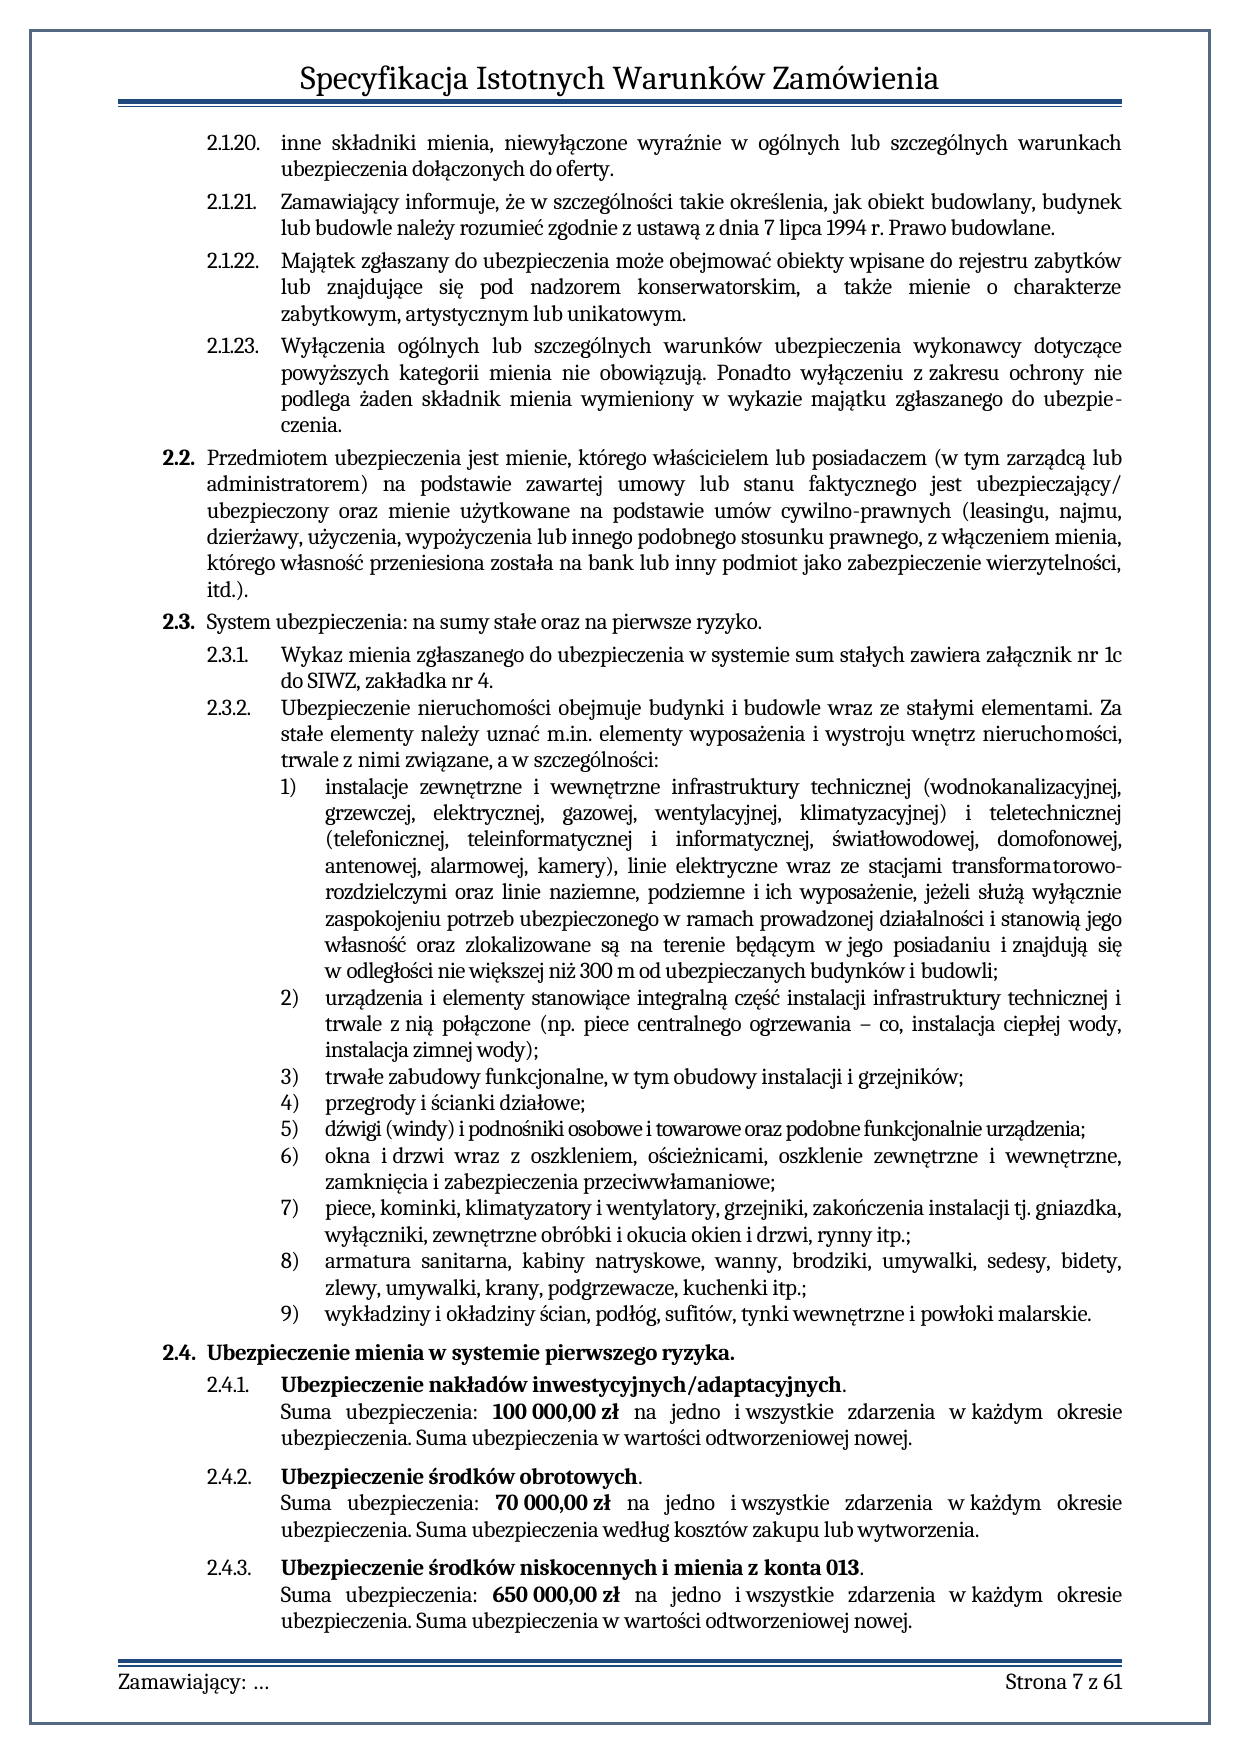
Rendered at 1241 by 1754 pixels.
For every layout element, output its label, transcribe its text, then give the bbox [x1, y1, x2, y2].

list dźwigi (windy) i podnośniki osobowe i towarowe oraz podobne funkcjonalnie urządzenia; [281, 1116, 1122, 1142]
list urządzenia i elementy stanowiące integralną część instalacji infrastruktury technicznej i trwale z nią połączone (np. piece centralnego ogrzewania – co, instalacja ciepłej wody, instalacja zimnej wody); [281, 984, 1122, 1063]
list przegrody i ścianki działowe; [281, 1090, 1122, 1116]
list Ubezpieczenie nieruchomości obejmuje budynki i budowle wraz ze stałymi elementami. Za stałe elementy należy uznać m.in. elementy wyposażenia i wystroju wnętrz nieruchomości, trwale z nimi związane, a w szczególności: [207, 694, 1122, 773]
list armatura sanitarna, kabiny natryskowe, wanny, brodziki, umywalki, sedesy, bidety, zlewy, umywalki, krany, podgrzewacze, kuchenki itp.; [281, 1248, 1122, 1301]
list Ubezpieczenie nakładów inwestycyjnych/adaptacyjnych. [207, 1372, 1122, 1398]
list piece, kominki, klimatyzatory i wentylatory, grzejniki, zakończenia instalacji tj. gniazdka, wyłączniki, zewnętrzne obróbki i okucia okien i drzwi, rynny itp.; [281, 1195, 1122, 1248]
list Zamawiający informuje, że w szczególności takie określenia, jak obiekt budowlany, budynek lub budowle należy rozumieć zgodnie z ustawą z dnia 7 lipca 1994 r. Prawo budowlane. [207, 189, 1122, 242]
list trwałe zabudowy funkcjonalne, w tym obudowy instalacji i grzejników; [281, 1063, 1122, 1090]
list System ubezpieczenia: na sumy stałe oraz na pierwsze ryzyko. [162, 609, 1122, 636]
list instalacje zewnętrzne i wewnętrzne infrastruktury technicznej (wodnokanalizacyjnej, grzewczej, elektrycznej, gazowej, wentylacyjnej, klimatyzacyjnej) i teletechnicznej (telefonicznej, teleinformatycznej i informatycznej, światłowodowej, domofonowej, antenowej, alarmowej, kamery), linie elektryczne wraz ze stacjami transformatorowo-rozdzielczymi oraz linie naziemne, podziemne i ich wyposażenie, jeżeli służą wyłącznie zaspokojeniu potrzeb ubezpieczonego w ramach prowadzonej działalności i stanowią jego własność oraz zlokalizowane są na terenie będącym w jego posiadaniu i znajdują się w odległości nie większej niż 300 m od ubezpieczanych budynków i budowli; [281, 773, 1122, 984]
list inne składniki mienia, niewyłączone wyraźnie w ogólnych lub szczególnych warunkach ubezpieczenia dołączonych do oferty. [207, 130, 1122, 183]
list Suma ubezpieczenia: 70 000,00 zł na jedno i wszystkie zdarzenia w każdym okresie ubezpieczenia. Suma ubezpieczenia według kosztów zakupu lub wytworzenia. [281, 1490, 1122, 1543]
list Suma ubezpieczenia: 650 000,00 zł na jedno i wszystkie zdarzenia w każdym okresie ubezpieczenia. Suma ubezpieczenia w wartości odtworzeniowej nowej. [281, 1582, 1122, 1634]
list wykładziny i okładziny ścian, podłóg, sufitów, tynki wewnętrzne i powłoki malarskie. [281, 1301, 1122, 1327]
list Ubezpieczenie środków obrotowych. [207, 1464, 1122, 1490]
list Majątek zgłaszany do ubezpieczenia może obejmować obiekty wpisane do rejestru zabytków lub znajdujące się pod nadzorem konserwatorskim, a także mienie o charakterze zabytkowym, artystycznym lub unikatowym. [207, 248, 1122, 327]
list Wyłączenia ogólnych lub szczególnych warunków ubezpieczenia wykonawcy dotyczące powyższych kategorii mienia nie obowiązują. Ponadto wyłączeniu z zakresu ochrony nie podlega żaden składnik mienia wymieniony w wykazie majątku zgłaszanego do ubezpieczenia. [207, 333, 1122, 438]
list Suma ubezpieczenia: 100 000,00 zł na jedno i wszystkie zdarzenia w każdym okresie ubezpieczenia. Suma ubezpieczenia w wartości odtworzeniowej nowej. [281, 1398, 1122, 1451]
list Wykaz mienia zgłaszanego do ubezpieczenia w systemie sum stałych zawiera załącznik nr 1c do SIWZ, zakładka nr 4. [207, 642, 1122, 694]
list okna i drzwi wraz z oszkleniem, ościeżnicami, oszklenie zewnętrzne i wewnętrzne, zamknięcia i zabezpieczenia przeciwwłamaniowe; [281, 1142, 1122, 1195]
list Ubezpieczenie środków niskocennych i mienia z konta 013. [207, 1555, 1122, 1582]
list Przedmiotem ubezpieczenia jest mienie, którego właścicielem lub posiadaczem (w tym zarządcą lub administratorem) na podstawie zawartej umowy lub stanu faktycznego jest ubezpieczający/ ubezpieczony oraz mienie użytkowane na podstawie umów cywilno-prawnych (leasingu, najmu, dzierżawy, użyczenia, wypożyczenia lub innego podobnego stosunku prawnego, z włączeniem mienia, którego własność przeniesiona została na bank lub inny podmiot jako zabezpieczenie wierzytelności, itd.). [162, 445, 1122, 603]
list Ubezpieczenie mienia w systemie pierwszego ryzyka. [162, 1339, 1122, 1366]
